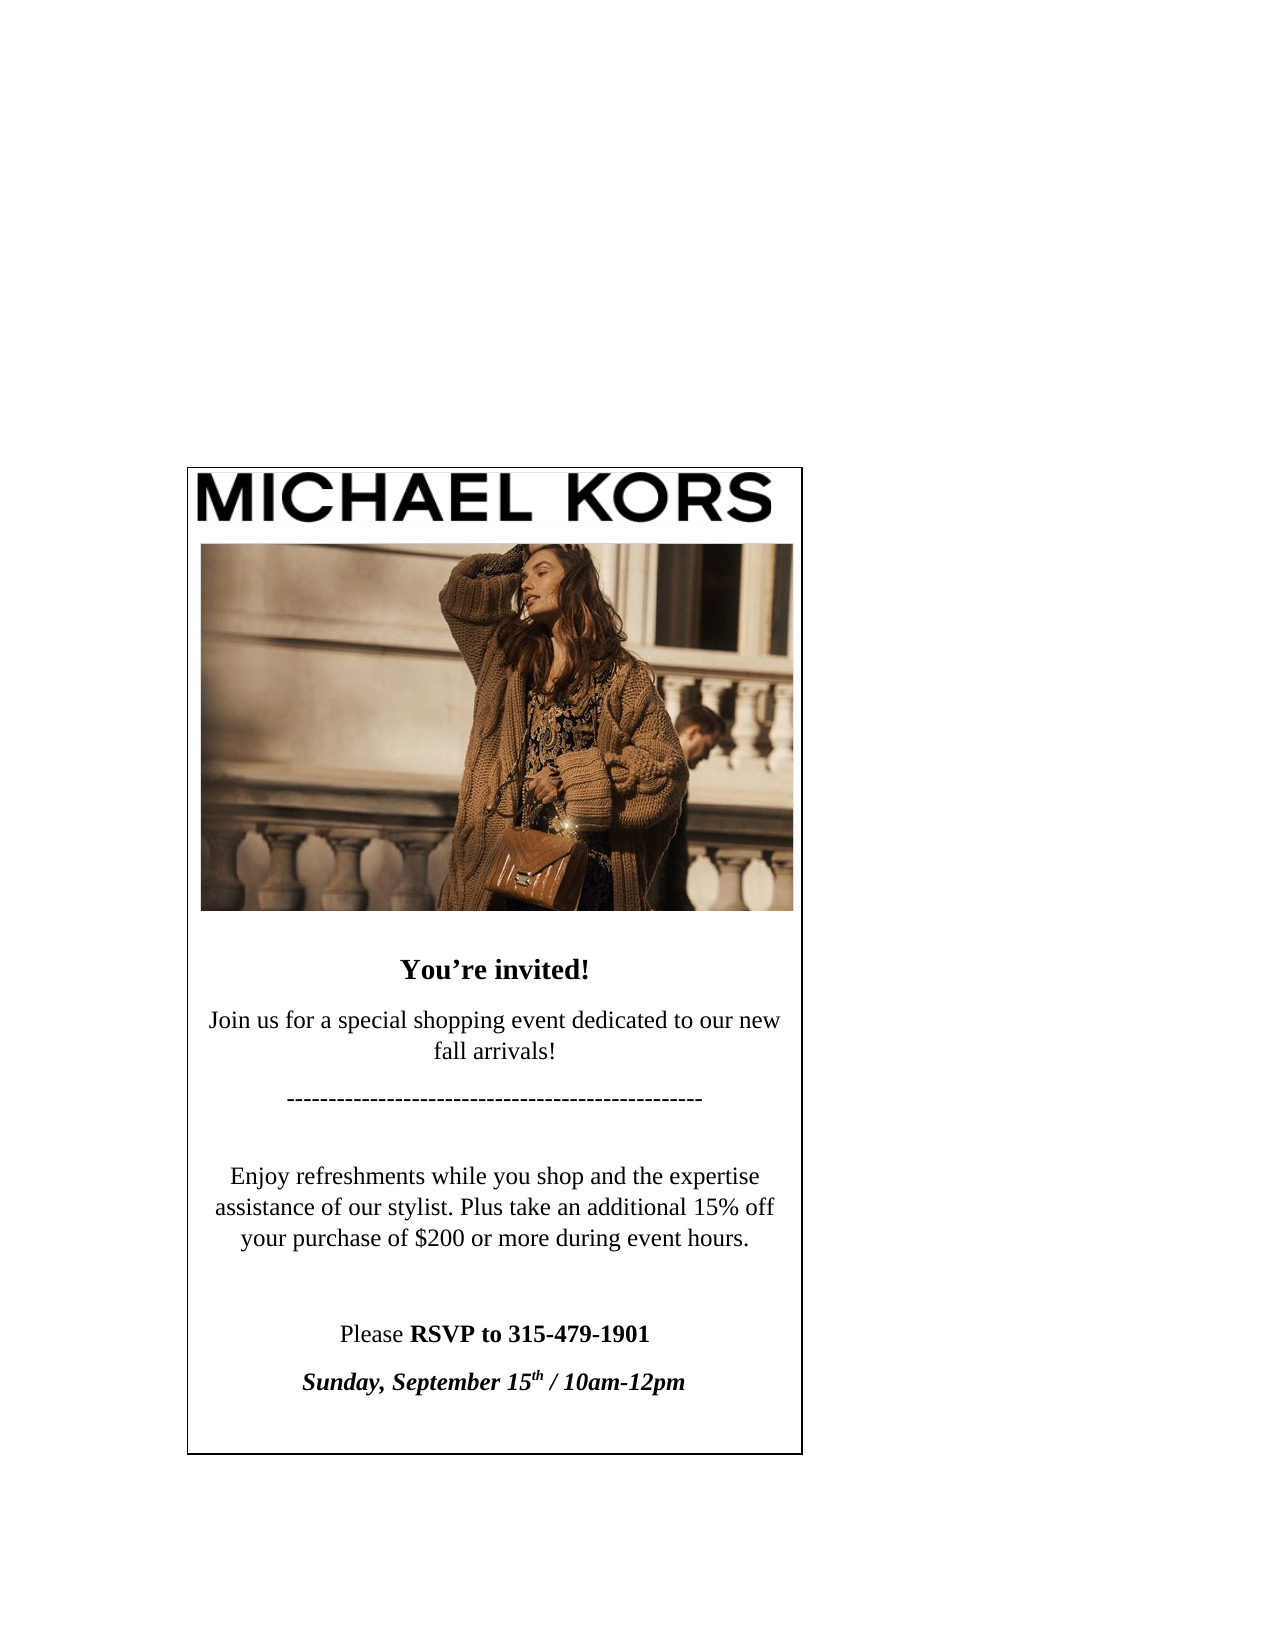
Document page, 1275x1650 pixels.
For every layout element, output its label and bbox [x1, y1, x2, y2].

picture [197, 380, 794, 911]
